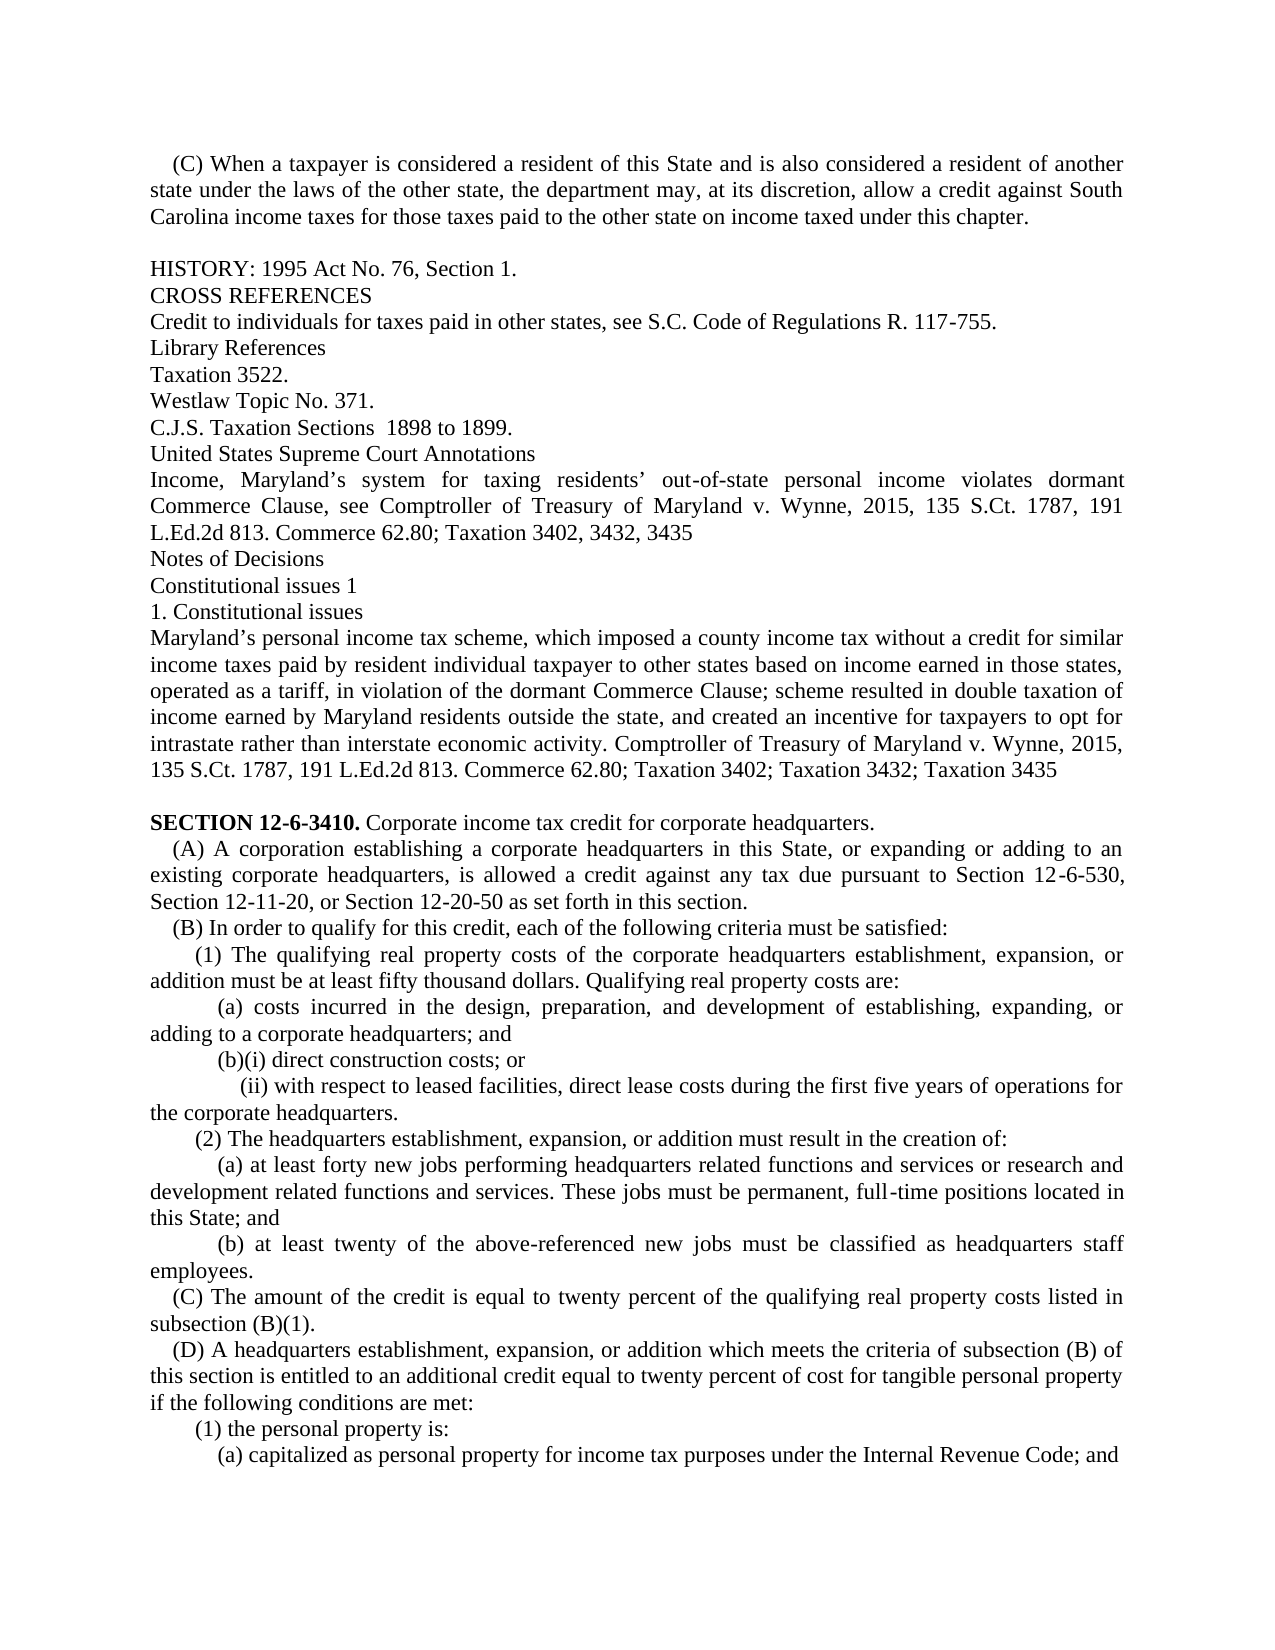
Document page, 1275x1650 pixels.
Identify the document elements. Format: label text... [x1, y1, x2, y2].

text Notes of Decisions [150, 545, 1125, 572]
text (2) The headquarters establishment, expansion, or addition must result in the creation of: [150, 1125, 1125, 1151]
text United States Supreme Court Annotations [150, 440, 1125, 466]
text Income, Maryland’s system for taxing residents’ out-of-state personal income violates dormant Commerce Clause, see Comptroller of Treasury of Maryland v. Wynne, 2015, 135 S.Ct. 1787, 191 L.Ed.2d 813. Commerce 62.80; Taxation 3402, 3432, 3435 [150, 466, 1125, 545]
text (1) the personal property is: [150, 1415, 1125, 1441]
text Westlaw Topic No. 371. [150, 387, 1125, 413]
text (a) costs incurred in the design, preparation, and development of establishing, expanding, or adding to a corporate headquarters; and [150, 993, 1125, 1046]
text CROSS REFERENCES [150, 282, 1125, 308]
text 1. Constitutional issues [150, 598, 1125, 624]
text Maryland’s personal income tax scheme, which imposed a county income tax without a credit for similar income taxes paid by resident individual taxpayer to other states based on income earned in those states, operated as a tariff, in violation of the dormant Commerce Clause; scheme resulted in double taxation of income earned by Maryland residents outside the state, and created an incentive for taxpayers to opt for intrastate rather than interstate economic activity. Comptroller of Treasury of Maryland v. Wynne, 2015, 135 S.Ct. 1787, 191 L.Ed.2d 813. Commerce 62.80; Taxation 3402; Taxation 3432; Taxation 3435 [150, 624, 1125, 782]
text (ii) with respect to leased facilities, direct lease costs during the first five years of operations for the corporate headquarters. [150, 1072, 1125, 1125]
text (1) The qualifying real property costs of the corporate headquarters establishment, expansion, or addition must be at least fifty thousand dollars. Qualifying real property costs are: [150, 941, 1125, 993]
text (b)(i) direct construction costs; or [150, 1046, 1125, 1072]
text (a) capitalized as personal property for income tax purposes under the Internal Revenue Code; and [150, 1441, 1125, 1468]
text Taxation 3522. [150, 361, 1125, 387]
text (a) at least forty new jobs performing headquarters related functions and services or research and development related functions and services. These jobs must be permanent, full-time positions located in this State; and [150, 1151, 1125, 1231]
text Credit to individuals for taxes paid in other states, see S.C. Code of Regulations R. 117-755. [150, 308, 1125, 334]
text C.J.S. Taxation Sections 1898 to 1899. [150, 413, 1125, 440]
text (b) at least twenty of the above-referenced new jobs must be classified as headquarters staff employees. [150, 1231, 1125, 1283]
text (C) The amount of the credit is equal to twenty percent of the qualifying real property costs listed in subsection (B)(1). [150, 1283, 1125, 1336]
text (B) In order to qualify for this credit, each of the following criteria must be satisfied: [150, 914, 1125, 941]
text (C) When a taxpayer is considered a resident of this State and is also considered a resident of another state under the laws of the other state, the department may, at its discretion, allow a credit against South Carolina income taxes for those taxes paid to the other state on income taxed under this chapter. [150, 150, 1125, 229]
text Constitutional issues 1 [150, 572, 1125, 598]
text (A) A corporation establishing a corporate headquarters in this State, or expanding or adding to an existing corporate headquarters, is allowed a credit against any tax due pursuant to Section 12-6-530, Section 12-11-20, or Section 12-20-50 as set forth in this section. [150, 835, 1125, 914]
text HISTORY: 1995 Act No. 76, Section 1. [150, 255, 1125, 282]
text (D) A headquarters establishment, expansion, or addition which meets the criteria of subsection (B) of this section is entitled to an additional credit equal to twenty percent of cost for tangible personal property if the following conditions are met: [150, 1336, 1125, 1415]
text SECTION 12-6-3410. Corporate income tax credit for corporate headquarters. [150, 809, 1125, 835]
text Library References [150, 334, 1125, 361]
